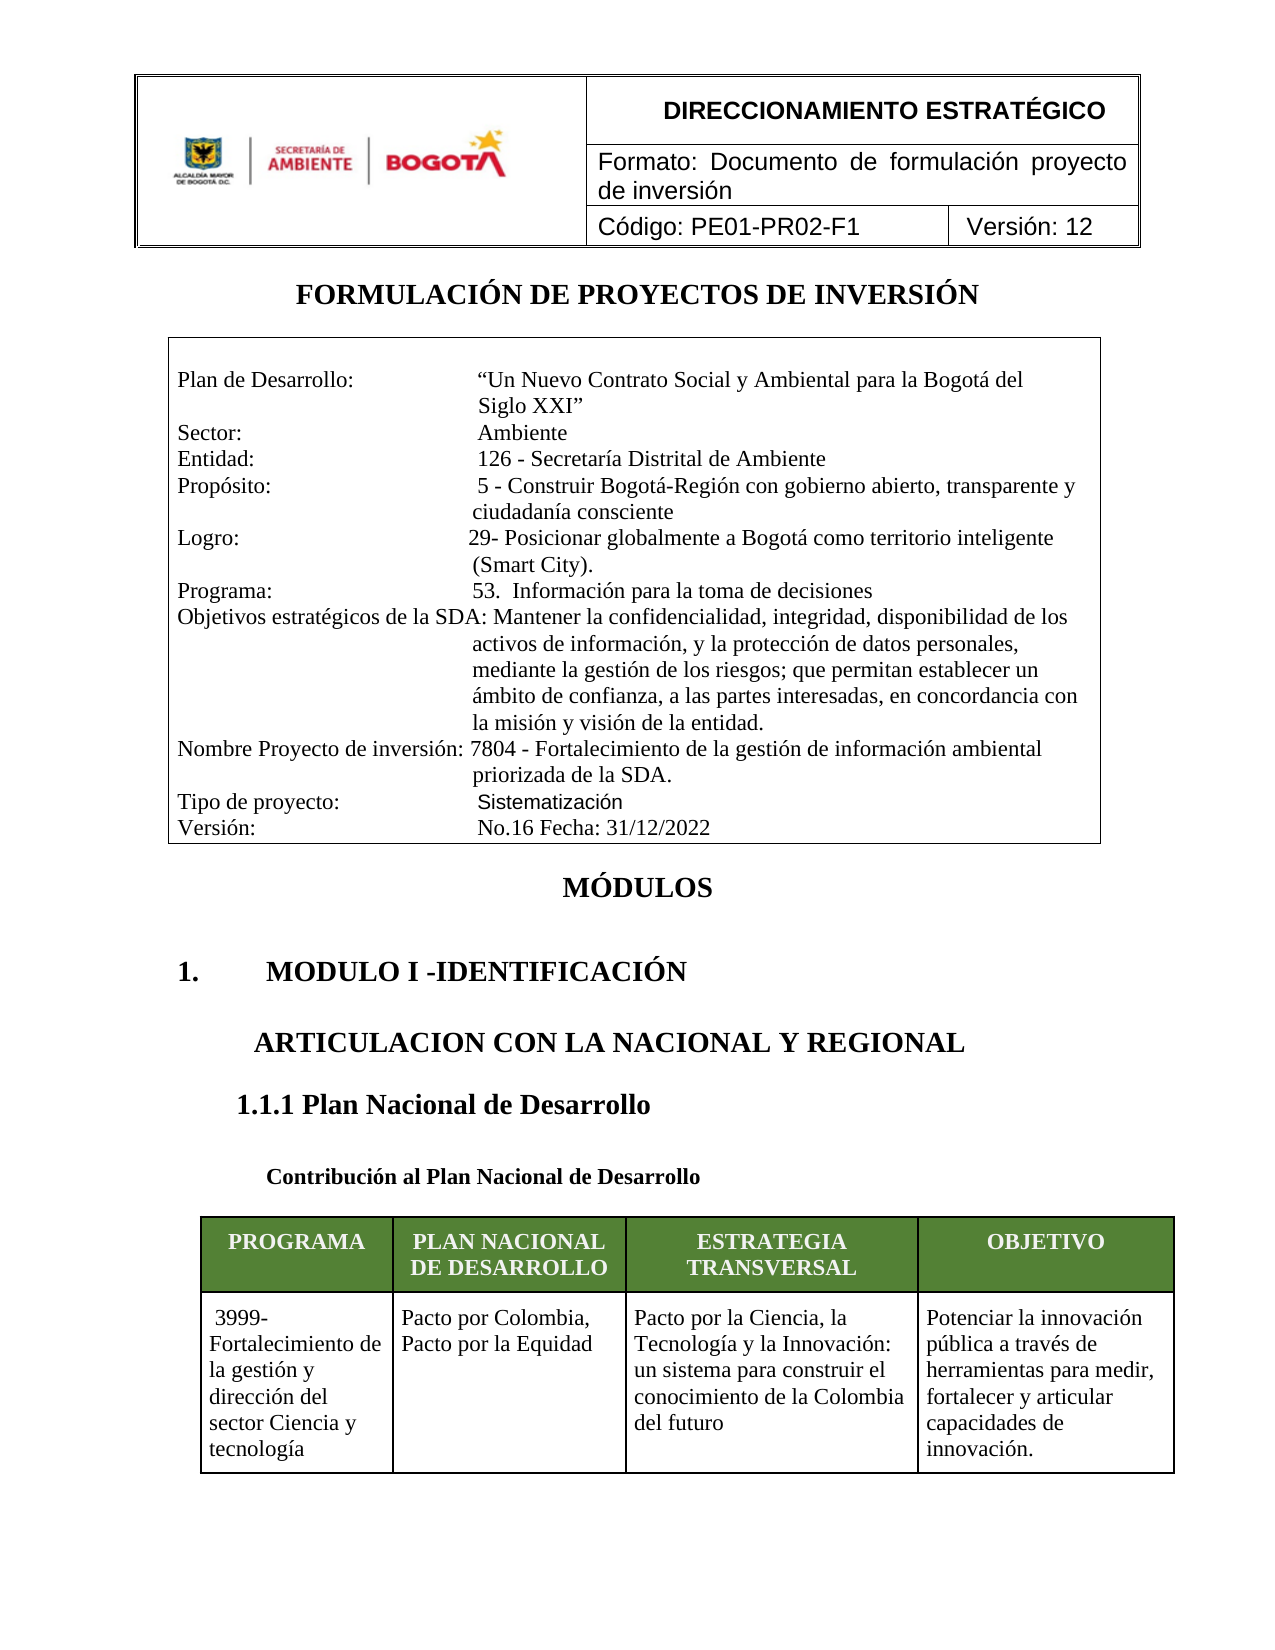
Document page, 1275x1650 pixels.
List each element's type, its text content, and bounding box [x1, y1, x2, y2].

text Sector: Ambiente [177, 419, 1098, 445]
subtitle ARTICULACION CON LA NACIONAL Y REGIONAL [254, 1025, 1098, 1058]
text Siglo XXI” [177, 393, 1098, 419]
table_header OBJETIVO [919, 1218, 1173, 1291]
text Plan de Desarrollo: “Un Nuevo Contrato Social y Ambiental para la Bogotá del [177, 366, 1098, 393]
text Tipo de proyecto: Sistematización [177, 788, 1098, 811]
picture [147, 102, 538, 219]
text Entidad: 126 - Secretaría Distrital de Ambiente [177, 445, 1098, 472]
text FORMULACIÓN DE PROYECTOS DE INVERSIÓN [177, 277, 1098, 310]
subtitle 1.1.1 Plan Nacional de Desarrollo [236, 1087, 1098, 1121]
table_cell Pacto por Colombia, Pacto por la Equidad [394, 1293, 625, 1472]
subtitle MODULO I -IDENTIFICACIÓN [177, 954, 1098, 987]
text Nombre Proyecto de inversión: 7804 - Fortalecimiento de la gestión de información ambiental priorizada de la SDA. [177, 735, 1098, 788]
text Contribución al Plan Nacional de Desarrollo [266, 1163, 1098, 1189]
table_header ESTRATEGIA TRANSVERSAL [627, 1218, 917, 1291]
table_cell 3999-Fortalecimiento de la gestión y dirección del sector Ciencia y tecnología [202, 1293, 392, 1472]
table_header PROGRAMA [202, 1218, 392, 1291]
text Versión: No.16 Fecha: 31/12/2022 [169, 811, 1100, 843]
table_cell Pacto por la Ciencia, la Tecnología y la Innovación: un sistema para construir el conocimiento de la Colombia del futuro [627, 1293, 917, 1472]
text Objetivos estratégicos de la SDA: Mantener la confidencialidad, integridad, disponibilidad de los activos de información, y la protección de datos personales, mediante la gestión de los riesgos; que permitan establecer un ámbito de confianza, a las partes interesadas, en concordancia con la misión y visión de la entidad. [177, 603, 1098, 735]
table_header PLAN NACIONAL DE DESARROLLO [394, 1218, 625, 1291]
text Propósito: 5 - Construir Bogotá-Región con gobierno abierto, transparente y ciudadanía consciente [177, 472, 1098, 524]
table_cell Potenciar la innovación pública a través de herramientas para medir, fortalecer y articular capacidades de innovación. [919, 1293, 1173, 1472]
text Logro: 29- Posicionar globalmente a Bogotá como territorio inteligente (Smart City). [177, 524, 1098, 577]
text Programa: 53. Información para la toma de decisiones [177, 577, 1098, 603]
text MÓDULOS [177, 870, 1098, 904]
